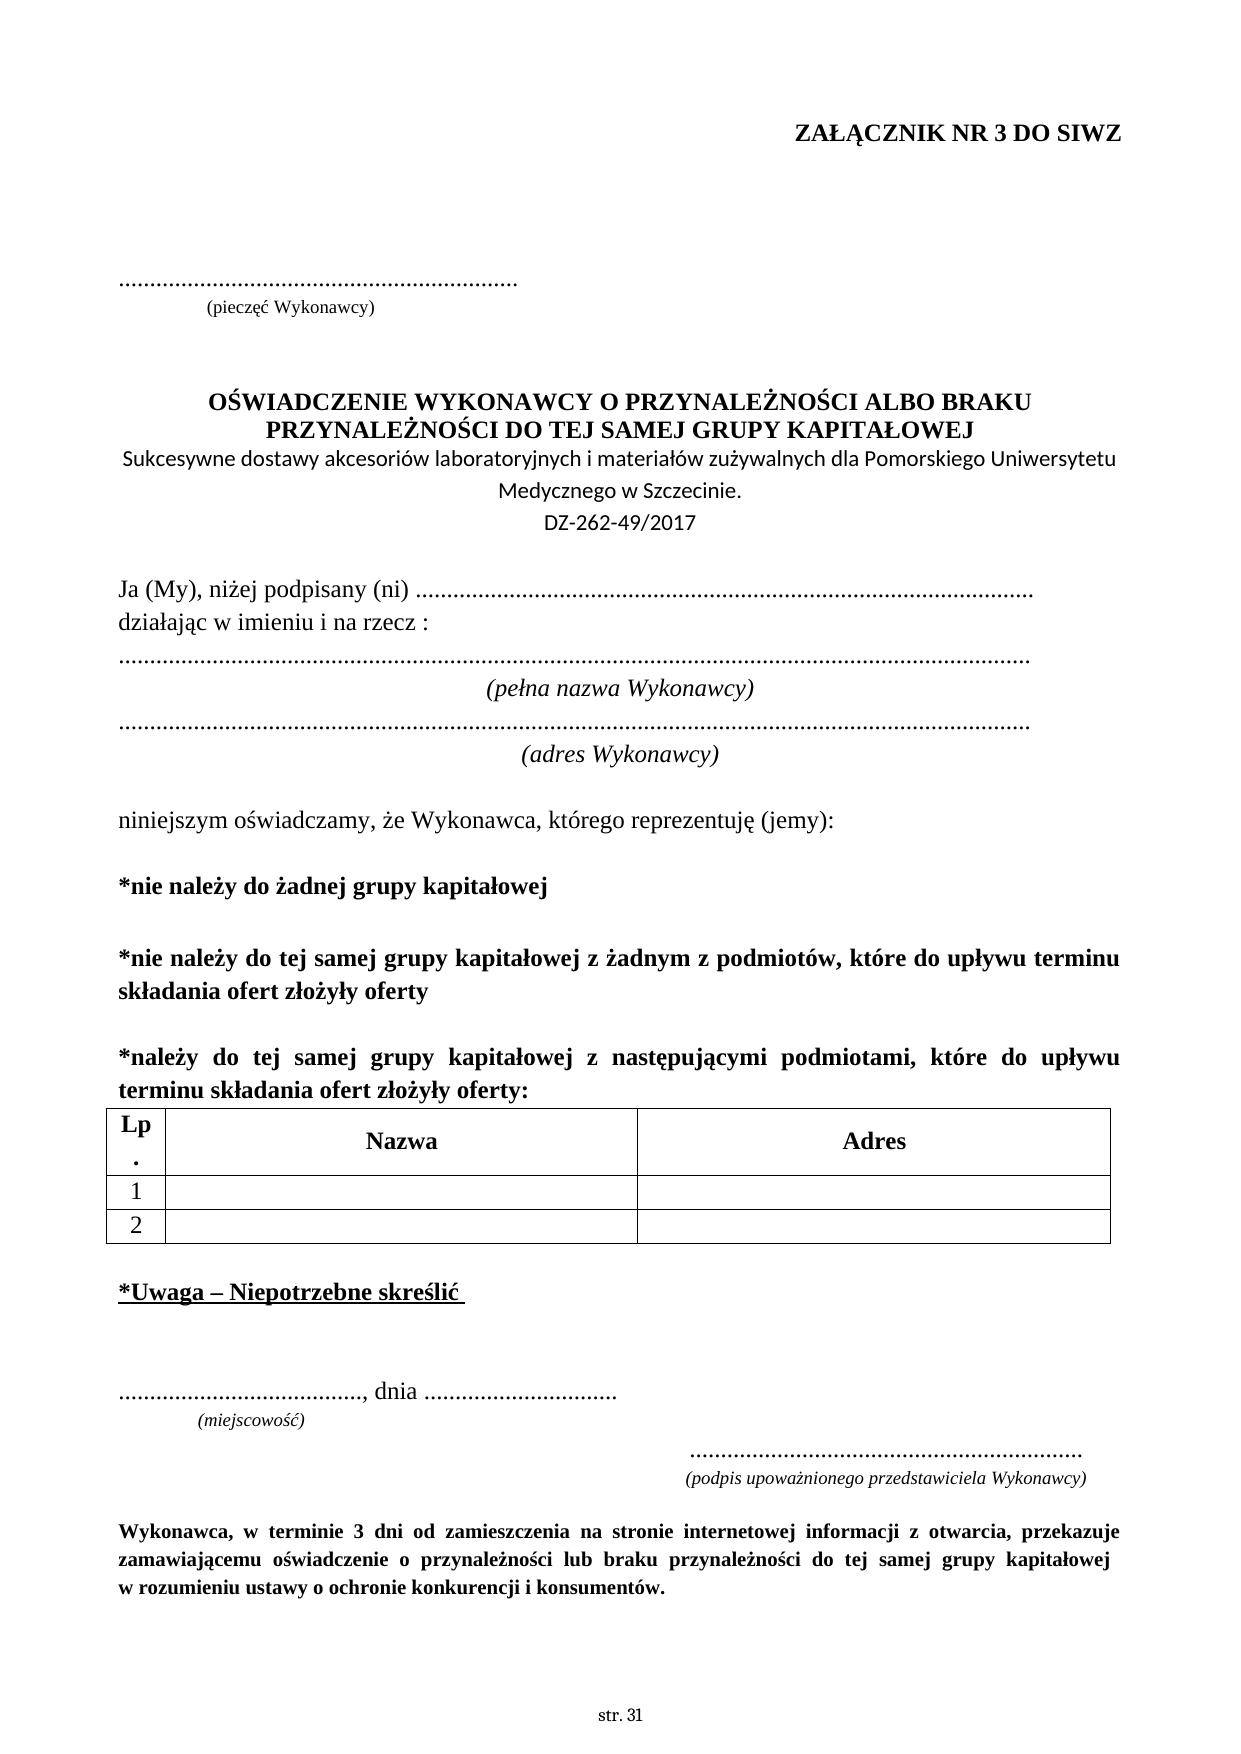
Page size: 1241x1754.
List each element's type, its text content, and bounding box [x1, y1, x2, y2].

text (adres Wykonawcy) [118, 739, 1122, 768]
text *nie należy do żadnej grupy kapitałowej [118, 871, 1122, 900]
text ZAŁĄCZNIK NR 3 DO SIWZ [118, 118, 1122, 147]
text ......................................., dnia ............................... [118, 1376, 1122, 1405]
table_header Adres [638, 1109, 1110, 1175]
text (podpis upoważnionego przedstawiciela Wykonawcy) [650, 1467, 1122, 1489]
subtitle OŚWIADCZENIE WYKONAWCY O PRZYNALEŻNOŚCI ALBO BRAKU PRZYNALEŻNOŚCI DO TEJ SAMEJ GRUPY KAPITAŁOWEJ [118, 387, 1122, 444]
text Wykonawca, w terminie 3 dni od zamieszczenia na stronie internetowej informacji z otwarcia, przekazuje zamawiającemu oświadczenie o przynależności lub braku przynależności do tej samej grupy kapitałowej w rozumieniu ustawy o ochronie konkurencji i konsumentów. [118, 1519, 1122, 1599]
text *należy do tej samej grupy kapitałowej z następującymi podmiotami, które do upływu terminu składania ofert złożyły oferty: [118, 1042, 1122, 1104]
text *Uwaga – Niepotrzebne skreślić [118, 1277, 1122, 1306]
table_header Lp. [107, 1109, 165, 1175]
table_cell [166, 1176, 637, 1209]
text (pełna nazwa Wykonawcy) [118, 673, 1122, 702]
text ............................................................... [650, 1434, 1122, 1463]
table_cell 2 [107, 1210, 165, 1243]
table_cell 1 [107, 1176, 165, 1209]
text ................................................................ [118, 263, 1122, 292]
table_cell [638, 1176, 1110, 1209]
table_header Nazwa [166, 1109, 637, 1175]
text .................................................................................................................................................. [118, 640, 1122, 668]
text *nie należy do tej samej grupy kapitałowej z żadnym z podmiotów, które do upływu terminu składania ofert złożyły oferty [118, 943, 1122, 1005]
text (pieczęć Wykonawcy) [162, 296, 1122, 317]
table_cell [166, 1210, 637, 1243]
table_cell [638, 1210, 1110, 1243]
text niniejszym oświadczamy, że Wykonawca, którego reprezentuję (jemy): [118, 805, 1122, 834]
text .................................................................................................................................................. [118, 706, 1122, 734]
text (miejscowość) [118, 1409, 1122, 1431]
text działając w imieniu i na rzecz : [118, 607, 1122, 636]
text Ja (My), niżej podpisany (ni) ................................................................................................... [118, 574, 1122, 602]
